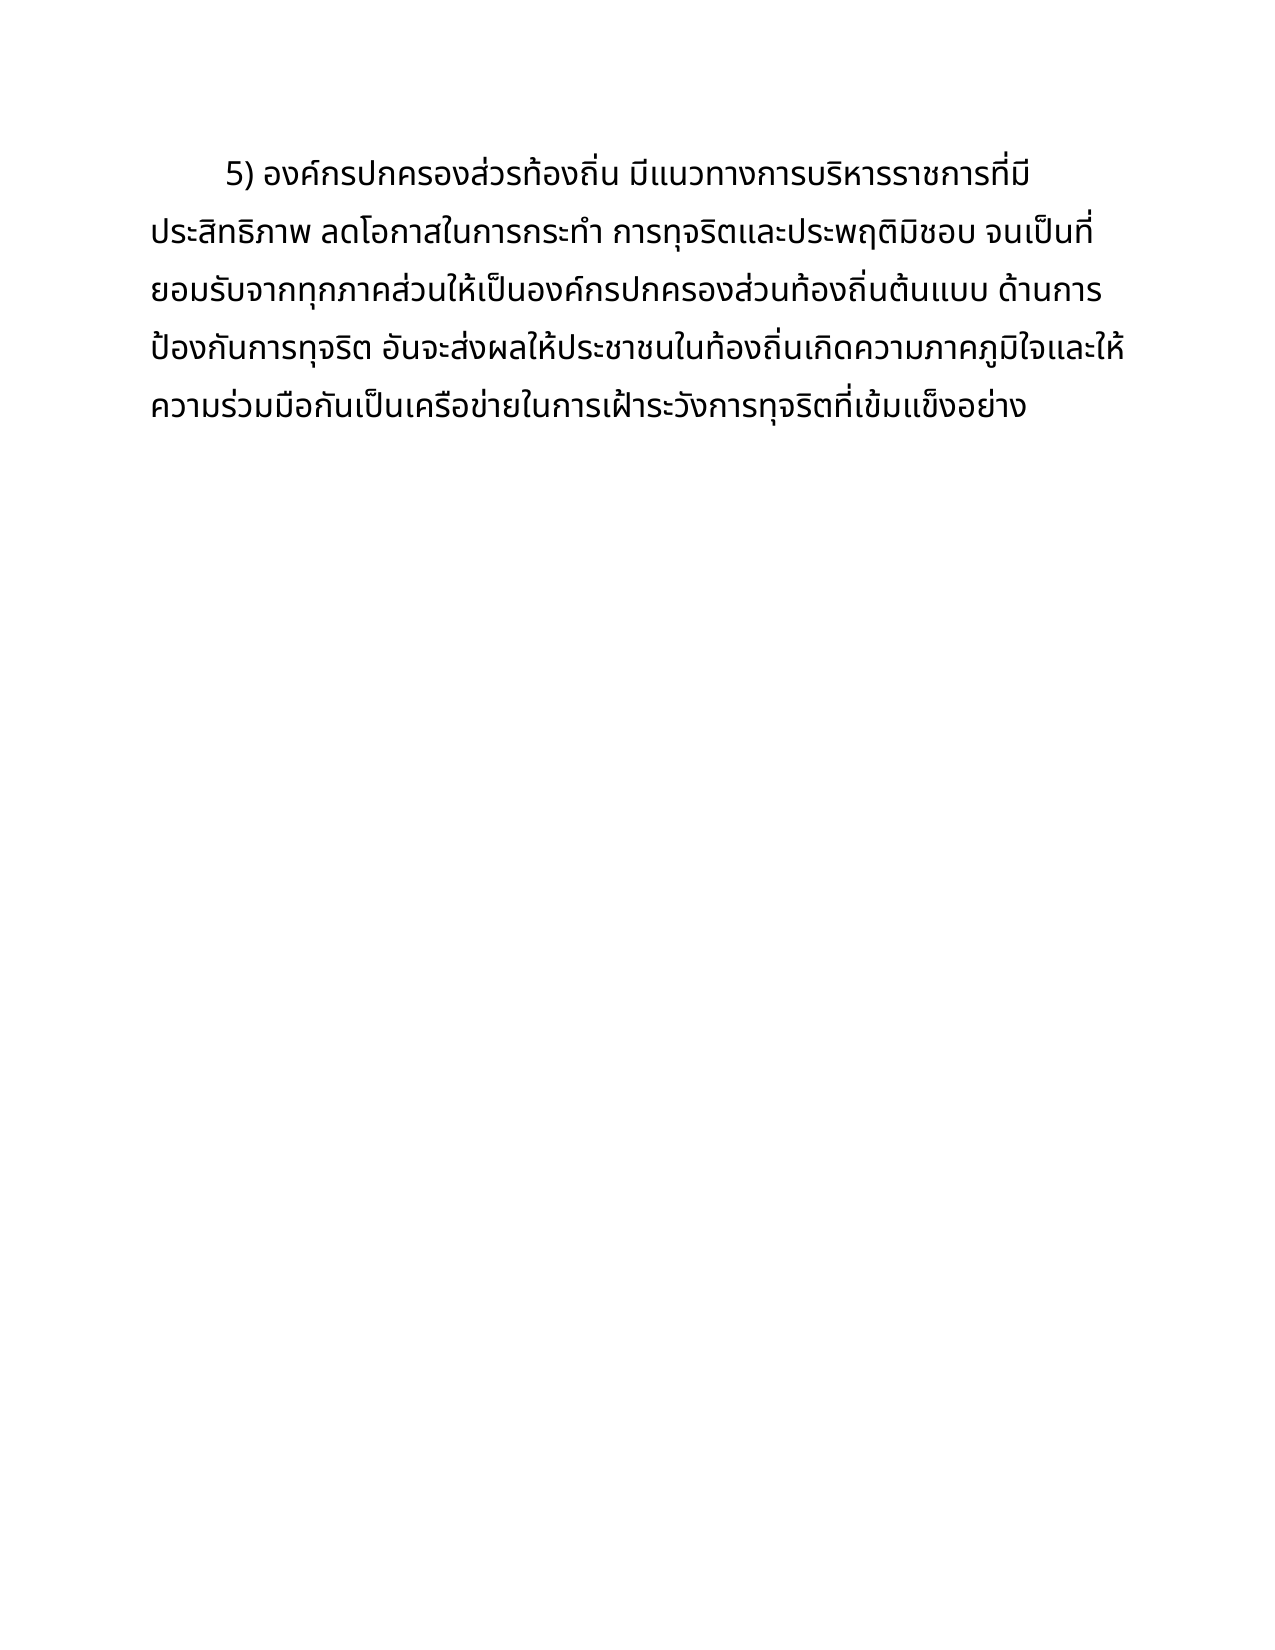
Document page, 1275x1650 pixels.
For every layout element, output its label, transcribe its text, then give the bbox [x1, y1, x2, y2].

text 5) องค์กรปกครองส่วรท้องถิ่น มีแนวทางการบริหารราชการที่มีประสิทธิภาพ ลดโอกาสในการกระทำ การทุจริตและประพฤติมิชอบ จนเป็นที่ยอมรับจากทุกภาคส่วนให้เป็นองค์กรปกครองส่วนท้องถิ่นต้นแบบ ด้านการป้องกันการทุจริต อันจะส่งผลให้ประชาชนในท้องถิ่นเกิดความภาคภูมิใจและให้ความร่วมมือกันเป็นเครือข่ายในการเฝ้าระวังการทุจริตที่เข้มแข็งอย่าง [150, 150, 1125, 432]
